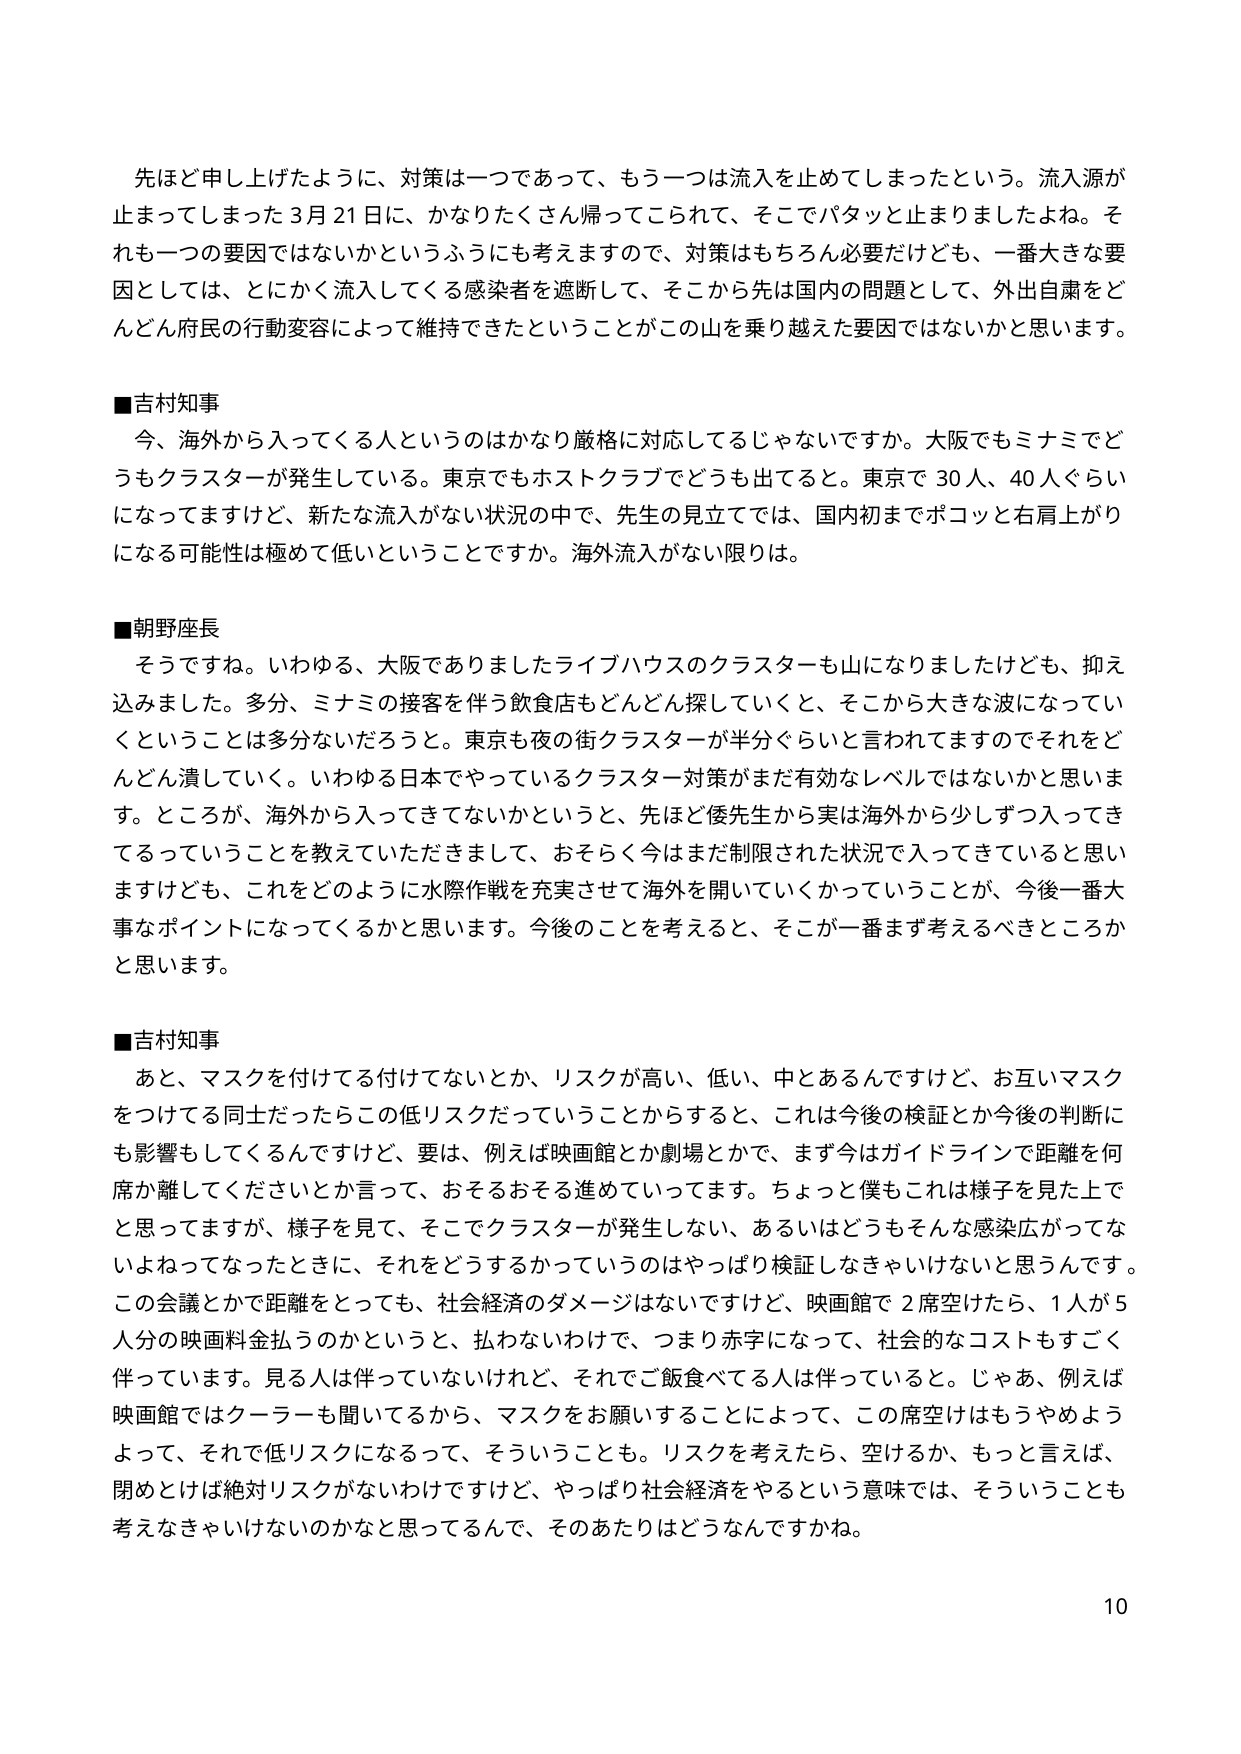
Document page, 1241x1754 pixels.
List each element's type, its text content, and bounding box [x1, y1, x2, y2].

text そうですね。いわゆる、大阪でありましたライブハウスのクラスターも山になりましたけども、抑え込みました。多分、ミナミの接客を伴う飲食店もどんどん探していくと、そこから大きな波になっていくということは多分ないだろうと。東京も夜の街クラスターが半分ぐらいと言われてますのでそれをどんどん潰していく。いわゆる日本でやっているクラスター対策がまだ有効なレベルではないかと思います。ところが、海外から入ってきてないかというと、先ほど倭先生から実は海外から少しずつ入ってきてるっていうことを教えていただきまして、おそらく今はまだ制限された状況で入ってきていると思いますけども、これをどのように水際作戦を充実させて海外を開いていくかっていうことが、今後一番大事なポイントになってくるかと思います。今後のことを考えると、そこが一番まず考えるべきところかと思います。 [112, 646, 1128, 983]
text 今、海外から入ってくる人というのはかなり厳格に対応してるじゃないですか。大阪でもミナミでどうもクラスターが発生している。東京でもホストクラブでどうも出てると。東京で30人、40人ぐらいになってますけど、新たな流入がない状況の中で、先生の見立てでは、国内初までポコッと右肩上がりになる可能性は極めて低いということですか。海外流入がない限りは。 [112, 421, 1128, 571]
text あと、マスクを付けてる付けてないとか、リスクが高い、低い、中とあるんですけど、お互いマスクをつけてる同士だったらこの低リスクだっていうことからすると、これは今後の検証とか今後の判断にも影響もしてくるんですけど、要は、例えば映画館とか劇場とかで、まず今はガイドラインで距離を何席か離してくださいとか言って、おそるおそる進めていってます。ちょっと僕もこれは様子を見た上でと思ってますが、様子を見て、そこでクラスターが発生しない、あるいはどうもそんな感染広がってないよねってなったときに、それをどうするかっていうのはやっぱり検証しなきゃいけないと思うんです。この会議とかで距離をとっても、社会経済のダメージはないですけど、映画館で2席空けたら、1人が5人分の映画料金払うのかというと、払わないわけで、つまり赤字になって、社会的なコストもすごく伴っています。見る人は伴っていないけれど、それでご飯食べてる人は伴っていると。じゃあ、例えば映画館ではクーラーも聞いてるから、マスクをお願いすることによって、この席空けはもうやめようよって、それで低リスクになるって、そういうことも。リスクを考えたら、空けるか、もっと言えば、閉めとけば絶対リスクがないわけですけど、やっぱり社会経済をやるという意味では、そういうことも考えなきゃいけないのかなと思ってるんで、そのあたりはどうなんですかね。 [112, 1058, 1128, 1546]
text ■吉村知事 [112, 1021, 1128, 1058]
text ■吉村知事 [112, 383, 1128, 421]
text 先ほど申し上げたように、対策は一つであって、もう一つは流入を止めてしまったという。流入源が止まってしまった3月21日に、かなりたくさん帰ってこられて、そこでパタッと止まりましたよね。それも一つの要因ではないかというふうにも考えますので、対策はもちろん必要だけども、一番大きな要因としては、とにかく流入してくる感染者を遮断して、そこから先は国内の問題として、外出自粛をどんどん府民の行動変容によって維持できたということがこの山を乗り越えた要因ではないかと思います。 [112, 158, 1128, 346]
text ■朝野座長 [112, 608, 1128, 646]
